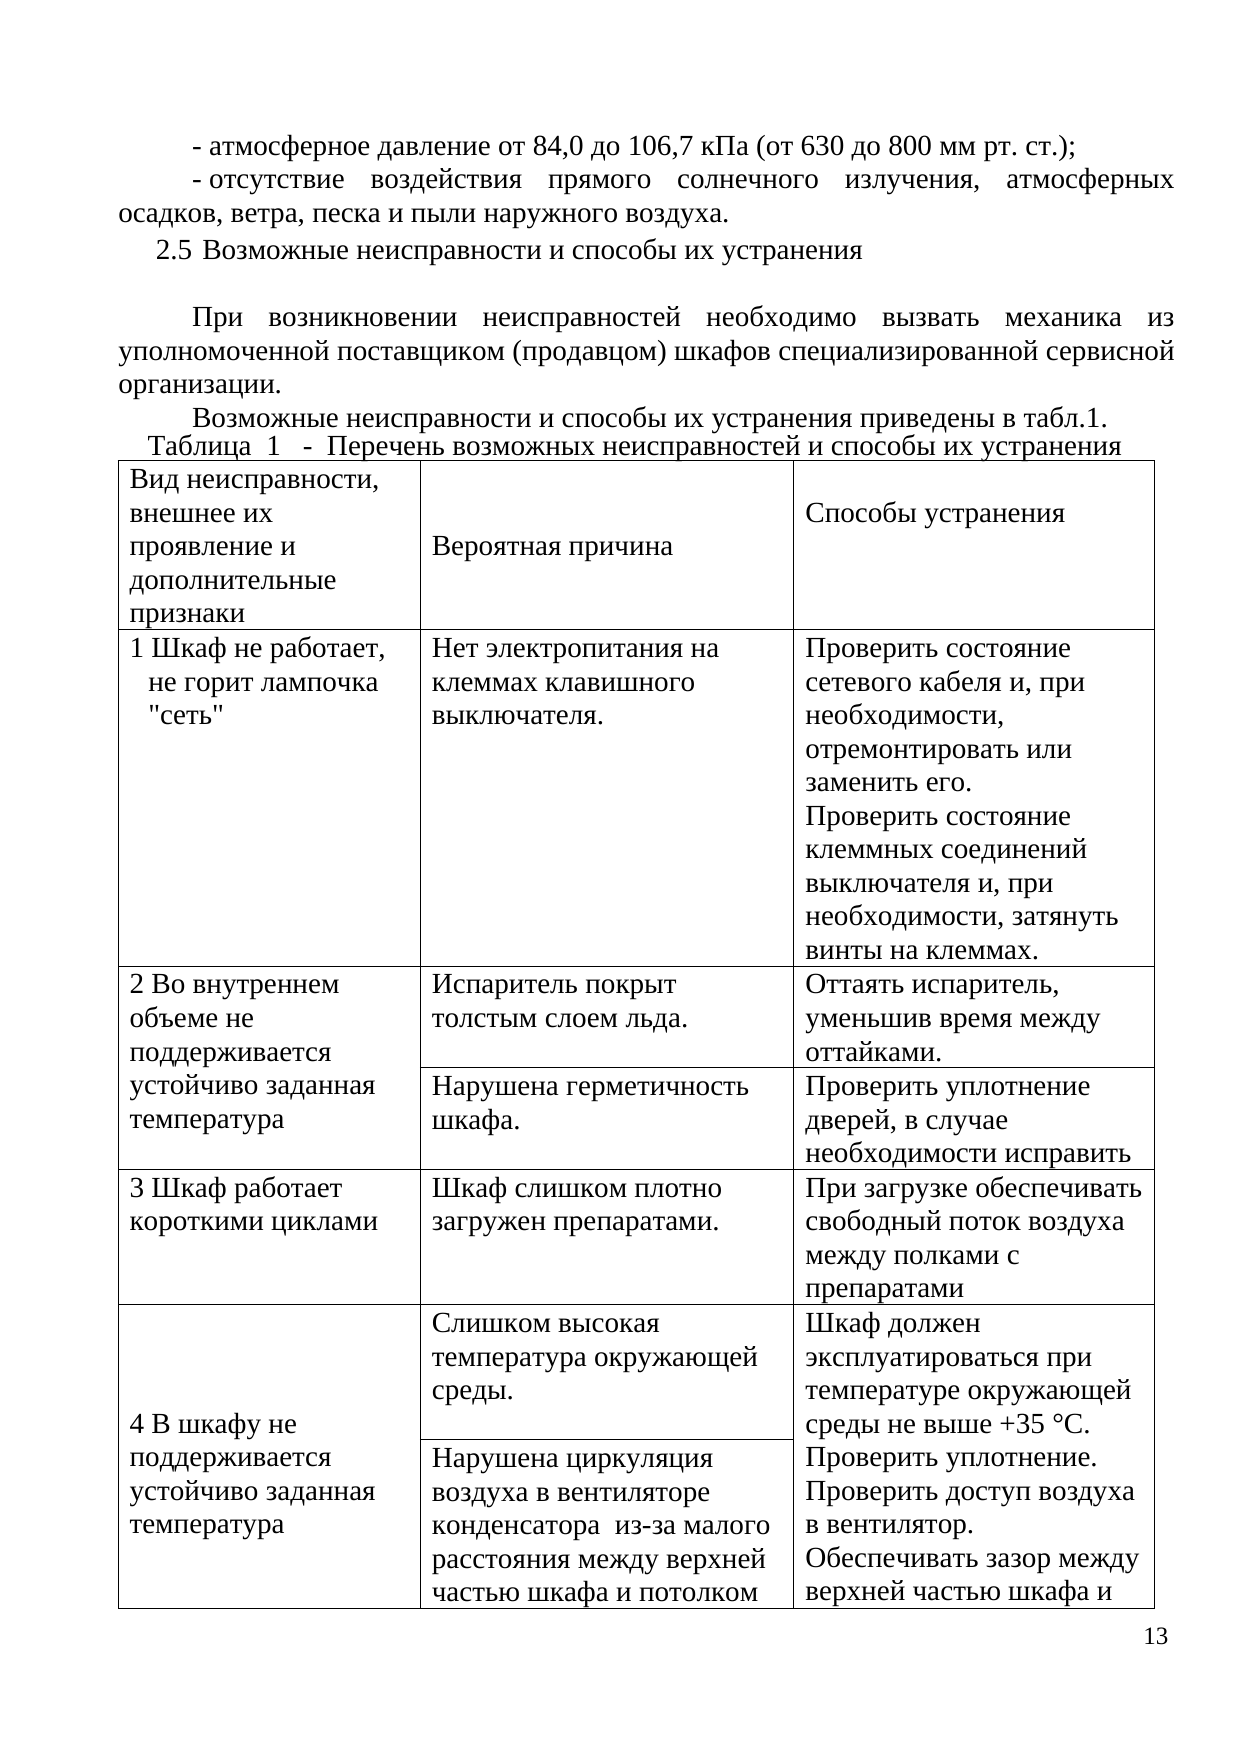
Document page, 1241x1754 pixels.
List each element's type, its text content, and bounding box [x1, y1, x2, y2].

table_header Вероятная причина [421, 461, 793, 629]
text - отсутствие воздействия прямого солнечного излучения, атмосферных осадков, ветра, песка и пыли наружного воздуха. [118, 161, 1175, 228]
text При возникновении неисправностей необходимо вызвать механика из уполномоченной поставщиком (продавцом) шкафов специализированной сервисной организации. [118, 299, 1175, 400]
table_cell 3 Шкаф работает короткими циклами [119, 1170, 420, 1304]
table_header Способы устранения [794, 461, 1154, 629]
table_cell Слишком высокая температура окружающей среды. [421, 1305, 793, 1439]
table_cell 1 Шкаф не работает, не горит лампочка "сеть" [119, 630, 420, 966]
table_cell При загрузке обеспечивать свободный поток воздуха между полками с препаратами [794, 1170, 1154, 1304]
table_cell 4 В шкафу не поддерживается устойчиво заданная температура [119, 1305, 420, 1608]
table_cell 2 Во внутреннем объеме не поддерживается устойчиво заданная температура [119, 967, 420, 1169]
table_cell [421, 1440, 793, 1608]
table_cell Оттаять испаритель, уменьшив время между оттайками. [794, 967, 1154, 1067]
text Возможные неисправности и способы их устранения приведены в табл.1. [118, 400, 1175, 434]
table_cell Нарушена герметичность шкафа. [421, 1068, 793, 1169]
table_cell Проверить состояние сетевого кабеля и, при необходимости, отремонтировать или заменить его. Проверить состояние клеммных соединений выключателя и, при необходимости, затянуть винты на клеммах. [794, 630, 1154, 966]
table_cell Шкаф слишком плотно загружен препаратами. [421, 1170, 793, 1304]
table_cell Проверить уплотнение дверей, в случае необходимости исправить [794, 1068, 1154, 1169]
table_cell Нет электропитания на клеммах клавишного выключателя. [421, 630, 793, 966]
text Возможные неисправности и способы их устранения [156, 232, 1175, 266]
table_header Вид неисправности, внешнее их проявление и дополнительные признаки [119, 461, 420, 629]
table_cell Испаритель покрыт толстым слоем льда. [421, 967, 793, 1067]
table_cell Шкаф должен эксплуатироваться при температуре окружающей среды не выше +35 °С. Проверить уплотнение. Проверить доступ воздуха в вентилятор. Обеспечивать зазор между верхней частью шкафа и потолком помещения не менее [794, 1305, 1154, 1608]
text - атмосферное давление от 84,0 до 106,7 кПа (от 630 до 800 мм рт. ст.); [118, 128, 1175, 161]
text Таблица 1 - Перечень возможных неисправностей и способы их устранения [118, 434, 1175, 460]
